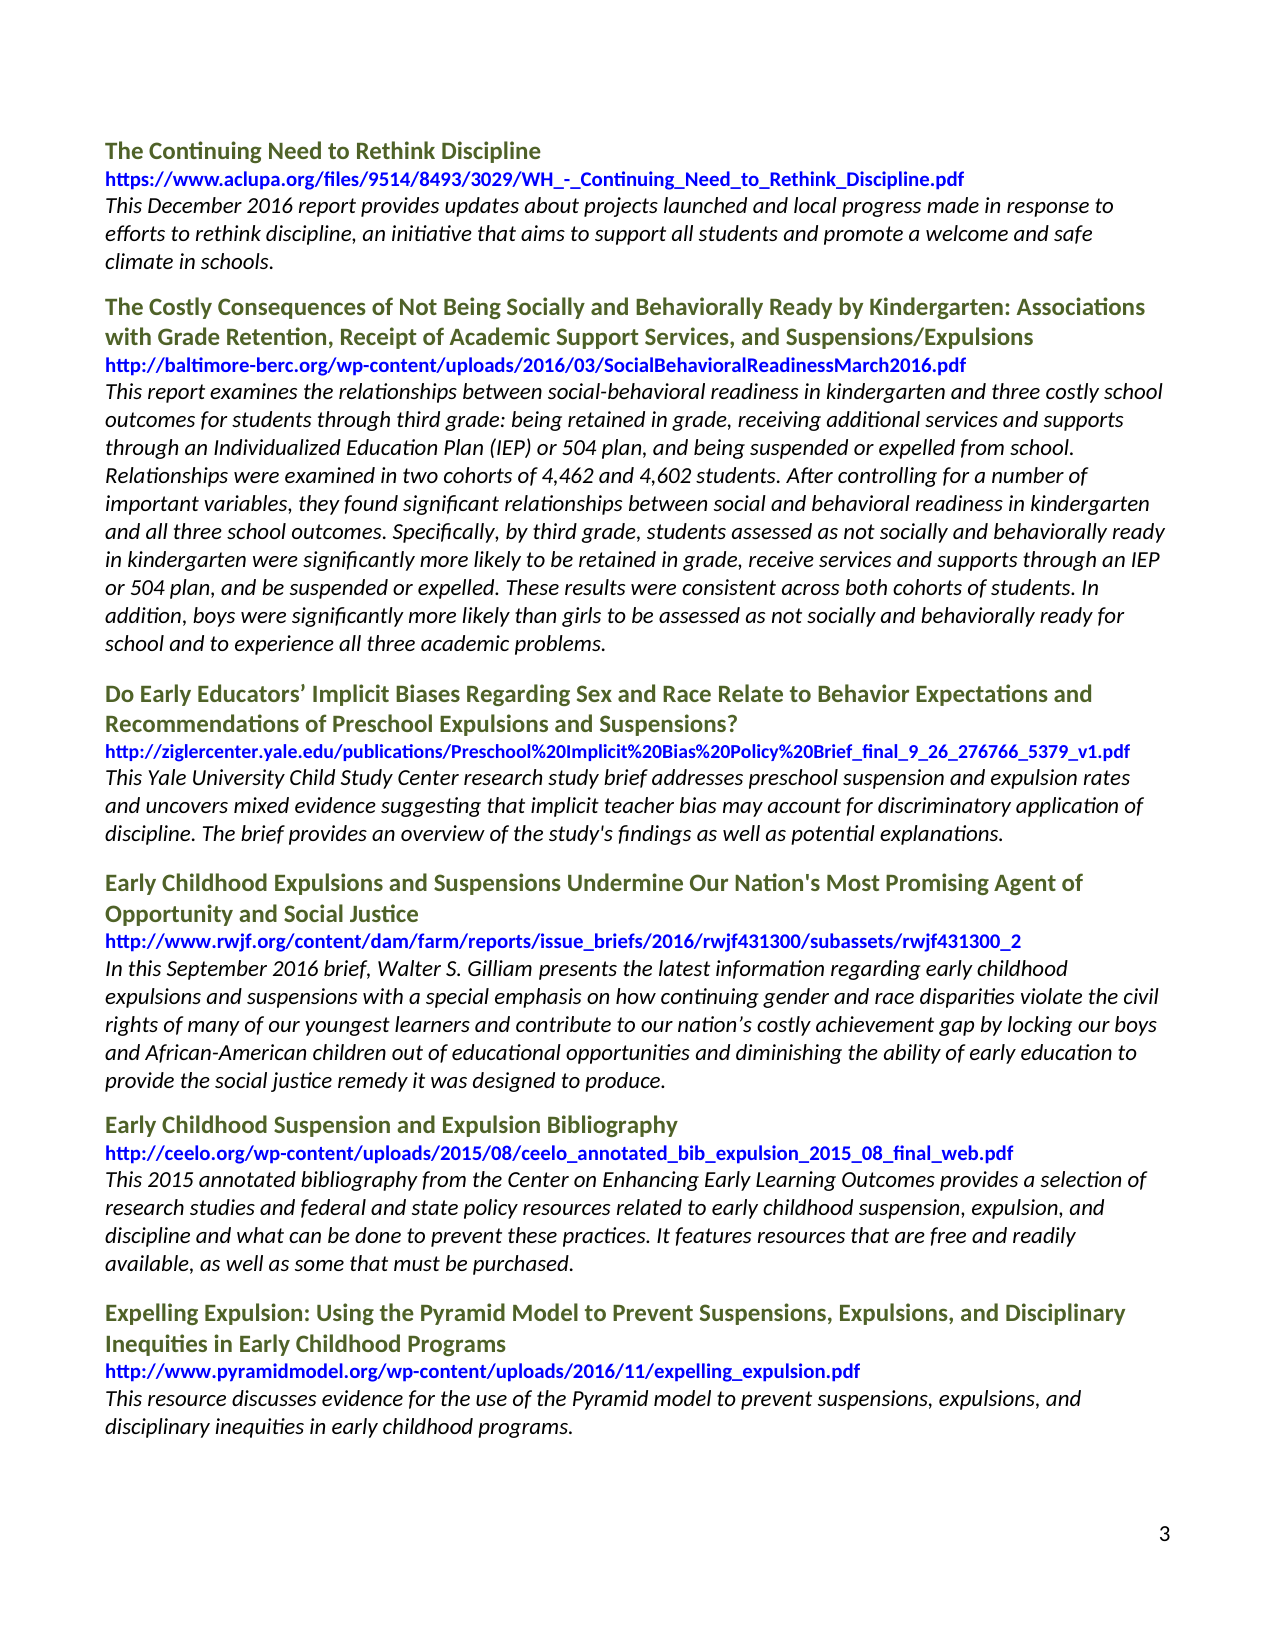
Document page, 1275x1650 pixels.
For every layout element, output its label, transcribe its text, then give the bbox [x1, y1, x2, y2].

text http://ziglercenter.yale.edu/publications/Preschool%20Implicit%20Bias%20Policy%20Brief_final_9_26_276766_5379_v1.pdf [105, 739, 1170, 763]
text This 2015 annotated bibliography from the Center on Enhancing Early Learning Outcomes provides a selection of research studies and federal and state policy resources related to early childhood suspension, expulsion, and discipline and what can be done to prevent these practices. It features resources that are free and readily available, as well as some that must be purchased. [105, 1165, 1170, 1277]
text The Costly Consequences of Not Being Socially and Behaviorally Ready by Kindergarten: Associations with Grade Retention, Receipt of Academic Support Services, and Suspensions/Expulsions [105, 291, 1170, 352]
text This resource discusses evidence for the use of the Pyramid model to prevent suspensions, expulsions, and disciplinary inequities in early childhood programs. [105, 1384, 1170, 1440]
text Early Childhood Expulsions and Suspensions Undermine Our Nation's Most Promising Agent of Opportunity and Social Justice [105, 867, 1170, 928]
text In this September 2016 brief, Walter S. Gilliam presents the latest information regarding early childhood expulsions and suspensions with a special emphasis on how continuing gender and race disparities violate the civil rights of many of our youngest learners and contribute to our nation’s costly achievement gap by locking our boys and African-American children out of educational opportunities and diminishing the ability of early education to provide the social justice remedy it was designed to produce. [105, 954, 1170, 1094]
text Expelling Expulsion: Using the Pyramid Model to Prevent Suspensions, Expulsions, and Disciplinary Inequities in Early Childhood Programs [105, 1298, 1170, 1359]
text Early Childhood Suspension and Expulsion Bibliography [105, 1109, 1170, 1140]
text This report examines the relationships between social-behavioral readiness in kindergarten and three costly school outcomes for students through third grade: being retained in grade, receiving additional services and supports through an Individualized Education Plan (IEP) or 504 plan, and being suspended or expelled from school. Relationships were examined in two cohorts of 4,462 and 4,602 students. After controlling for a number of important variables, they found significant relationships between social and behavioral readiness in kindergarten and all three school outcomes. Specifically, by third grade, students assessed as not socially and behaviorally ready in kindergarten were significantly more likely to be retained in grade, receive services and supports through an IEP or 504 plan, and be suspended or expelled. These results were consistent across both cohorts of students. In addition, boys were significantly more likely than girls to be assessed as not socially and behaviorally ready for school and to experience all three academic problems. [105, 377, 1170, 657]
text This December 2016 report provides updates about projects launched and local progress made in response to efforts to rethink discipline, an initiative that aims to support all students and promote a welcome and safe climate in schools. [105, 191, 1170, 276]
text This Yale University Child Study Center research study brief addresses preschool suspension and expulsion rates and uncovers mixed evidence suggesting that implicit teacher bias may account for discriminatory application of discipline. The brief provides an overview of the study's findings as well as potential explanations. [105, 763, 1170, 847]
text https://www.aclupa.org/files/9514/8493/3029/WH_-_Continuing_Need_to_Rethink_Discipline.pdf [105, 166, 1170, 191]
text http://www.pyramidmodel.org/wp-content/uploads/2016/11/expelling_expulsion.pdf [105, 1359, 1170, 1384]
text Do Early Educators’ Implicit Biases Regarding Sex and Race Relate to Behavior Expectations and Recommendations of Preschool Expulsions and Suspensions? [105, 678, 1170, 739]
text The Continuing Need to Rethink Discipline [105, 136, 1170, 166]
text http://ceelo.org/wp-content/uploads/2015/08/ceelo_annotated_bib_expulsion_2015_08_final_web.pdf [105, 1140, 1170, 1165]
text http://baltimore-berc.org/wp-content/uploads/2016/03/SocialBehavioralReadinessMarch2016.pdf [105, 352, 1170, 377]
text http://www.rwjf.org/content/dam/farm/reports/issue_briefs/2016/rwjf431300/subassets/rwjf431300_2 [105, 928, 1170, 954]
